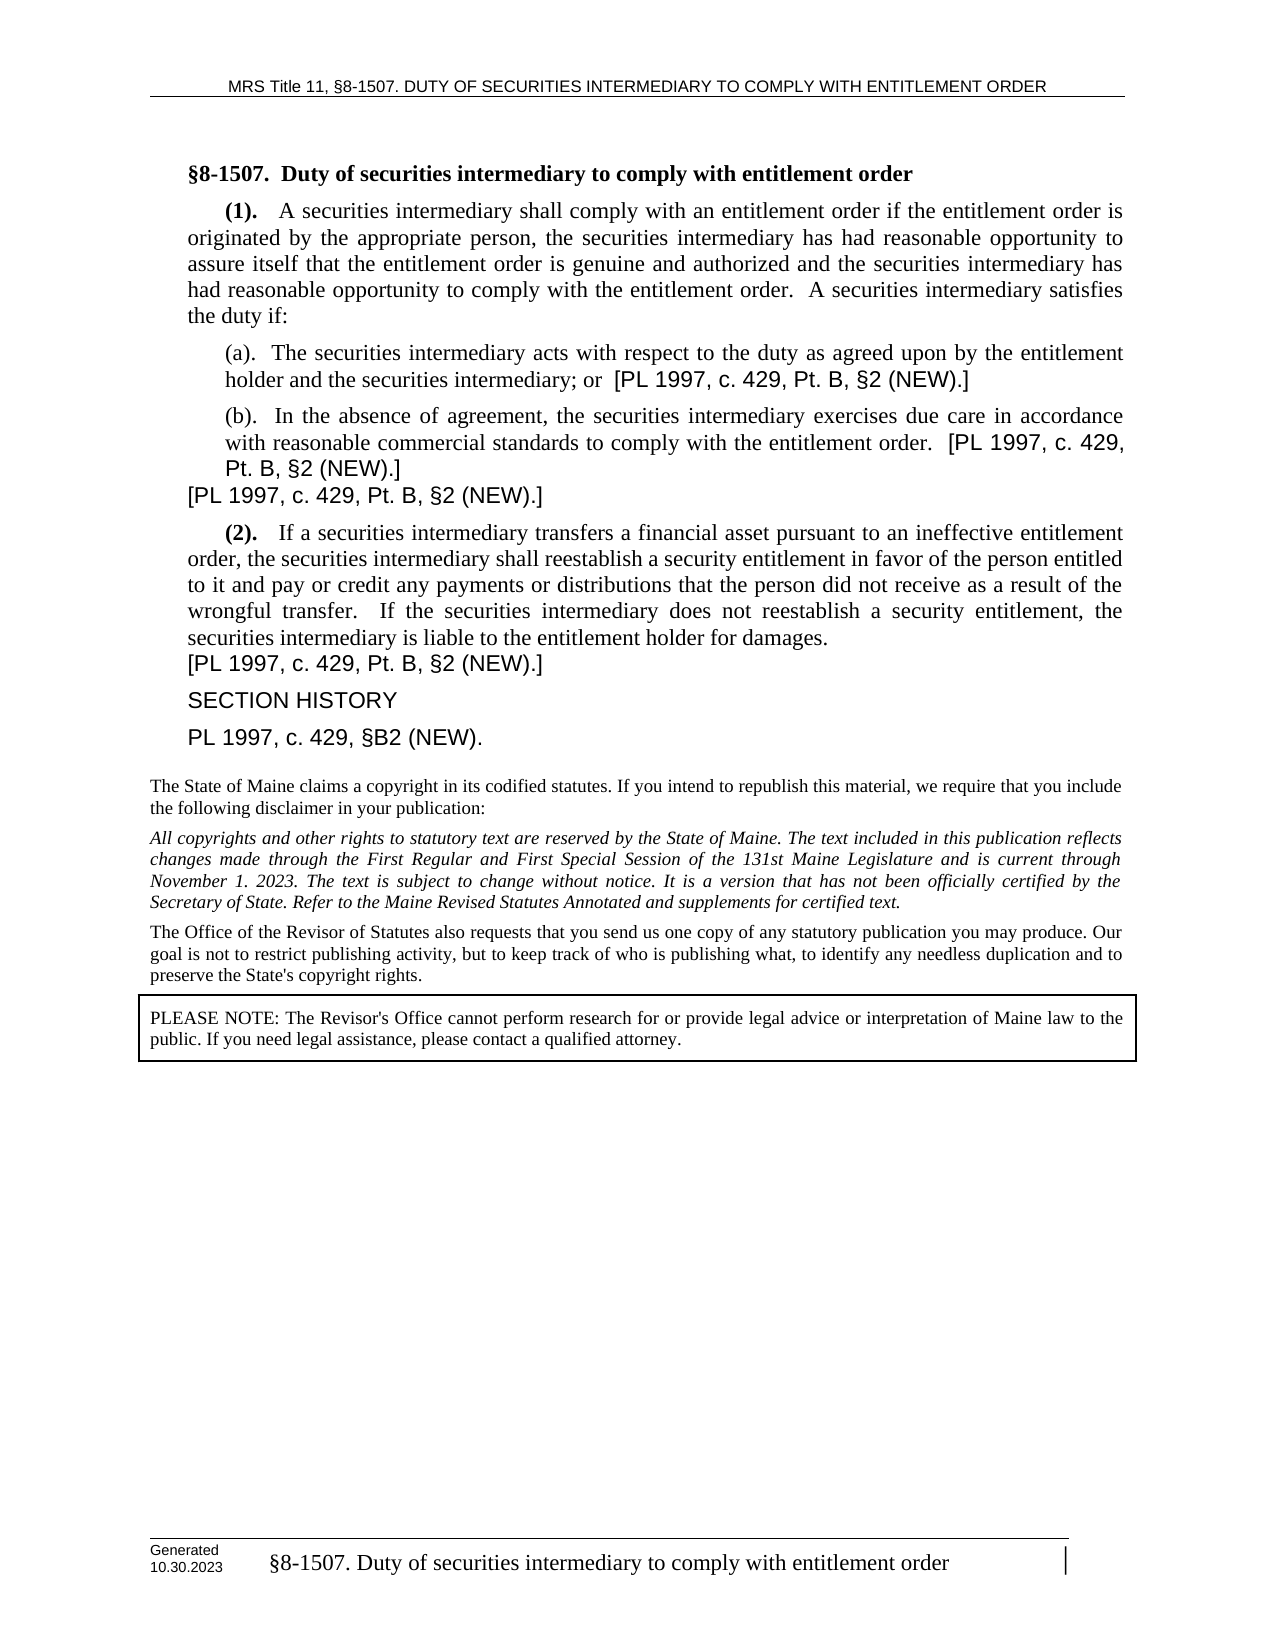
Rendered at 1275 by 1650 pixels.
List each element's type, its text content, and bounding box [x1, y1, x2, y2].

text [PL 1997, c. 429, Pt. B, §2 (NEW).] [187, 650, 1125, 677]
text SECTION HISTORY [187, 687, 1125, 713]
text The Office of the Revisor of Statutes also requests that you send us one copy of any statutory publication you may produce. Our goal is not to restrict publishing activity, but to keep track of who is publishing what, to identify any needless duplication and to preserve the State's copyright rights. [150, 921, 1125, 986]
text The State of Maine claims a copyright in its codified statutes. If you intend to republish this material, we require that you include the following disclaimer in your publication: [150, 775, 1125, 818]
text PLEASE NOTE: The Revisor's Office cannot perform research for or provide legal advice or interpretation of Maine law to the public. If you need legal assistance, please contact a qualified attorney. [140, 996, 1135, 1060]
text (2). If a securities intermediary transfers a financial asset pursuant to an ineffective entitlement order, the securities intermediary shall reestablish a security entitlement in favor of the person entitled to it and pay or credit any payments or distributions that the person did not receive as a result of the wrongful transfer. If the securities intermediary does not reestablish a security entitlement, the securities intermediary is liable to the entitlement holder for damages. [187, 518, 1125, 650]
text PL 1997, c. 429, §B2 (NEW). [187, 724, 1125, 750]
text §8-1507. Duty of securities intermediary to comply with entitlement order [187, 160, 1125, 187]
text (1). A securities intermediary shall comply with an entitlement order if the entitlement order is originated by the appropriate person, the securities intermediary has had reasonable opportunity to assure itself that the entitlement order is genuine and authorized and the securities intermediary has had reasonable opportunity to comply with the entitlement order. A securities intermediary satisfies the duty if: [187, 197, 1125, 329]
text (b). In the absence of agreement, the securities intermediary exercises due care in accordance with reasonable commercial standards to comply with the entitlement order. [PL 1997, c. 429, Pt. B, §2 (NEW).] [225, 403, 1125, 482]
text (a). The securities intermediary acts with respect to the duty as agreed upon by the entitlement holder and the securities intermediary; or [PL 1997, c. 429, Pt. B, §2 (NEW).] [225, 339, 1125, 392]
text [PL 1997, c. 429, Pt. B, §2 (NEW).] [187, 482, 1125, 508]
text All copyrights and other rights to statutory text are reserved by the State of Maine. The text included in this publication reflects changes made through the First Regular and First Special Session of the 131st Maine Legislature and is current through November 1. 2023 . The text is subject to change without notice. It is a version that has not been officially certified by the Secretary of State. Refer to the Maine Revised Statutes Annotated and supplements for certified text. [150, 827, 1125, 913]
